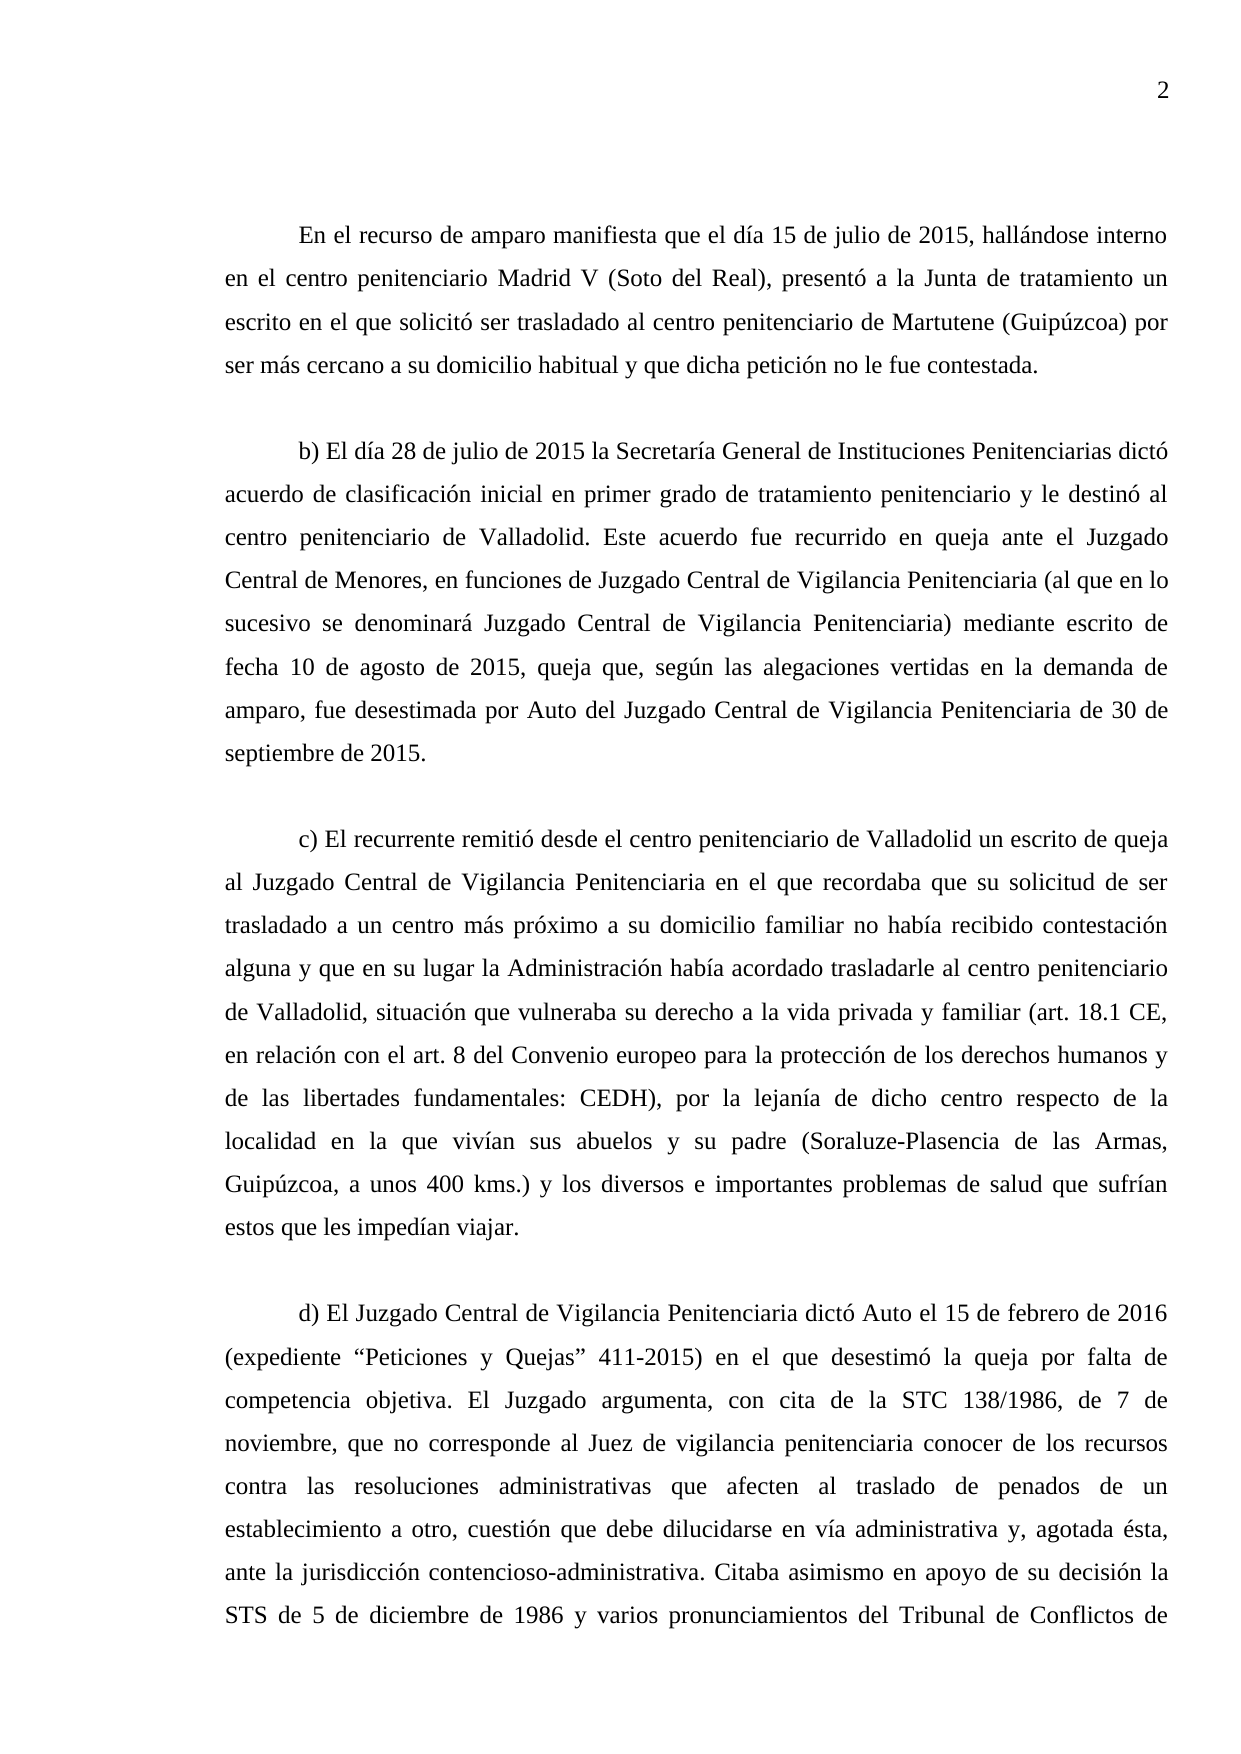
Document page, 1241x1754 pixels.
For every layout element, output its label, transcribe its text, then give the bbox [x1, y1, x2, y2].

text c) El recurrente remitió desde el centro penitenciario de Valladolid un escrito de queja al Juzgado Central de Vigilancia Penitenciaria en el que recordaba que su solicitud de ser trasladado a un centro más próximo a su domicilio familiar no había recibido contestación alguna y que en su lugar la Administración había acordado trasladarle al centro penitenciario de Valladolid, situación que vulneraba su derecho a la vida privada y familiar (art. 18.1 CE, en relación con el art. 8 del Convenio europeo para la protección de los derechos humanos y de las libertades fundamentales: CEDH), por la lejanía de dicho centro respecto de la localidad en la que vivían sus abuelos y su padre (Soraluze-Plasencia de las Armas, Guipúzcoa, a unos 400 kms.) y los diversos e importantes problemas de salud que sufrían estos que les impedían viajar. [224, 824, 1169, 1241]
text b) El día 28 de julio de 2015 la Secretaría General de Instituciones Penitenciarias dictó acuerdo de clasificación inicial en primer grado de tratamiento penitenciario y le destinó al centro penitenciario de Valladolid. Este acuerdo fue recurrido en queja ante el Juzgado Central de Menores, en funciones de Juzgado Central de Vigilancia Penitenciaria (al que en lo sucesivo se denominará Juzgado Central de Vigilancia Penitenciaria) mediante escrito de fecha 10 de agosto de 2015, queja que, según las alegaciones vertidas en la demanda de amparo, fue desestimada por Auto del Juzgado Central de Vigilancia Penitenciaria de 30 de septiembre de 2015. [224, 436, 1169, 767]
text En el recurso de amparo manifiesta que el día 15 de julio de 2015, hallándose interno en el centro penitenciario Madrid V (Soto del Real), presentó a la Junta de tratamiento un escrito en el que solicitó ser trasladado al centro penitenciario de Martutene (Guipúzcoa) por ser más cercano a su domicilio habitual y que dicha petición no le fue contestada. [224, 220, 1169, 378]
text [224, 1298, 1169, 1629]
